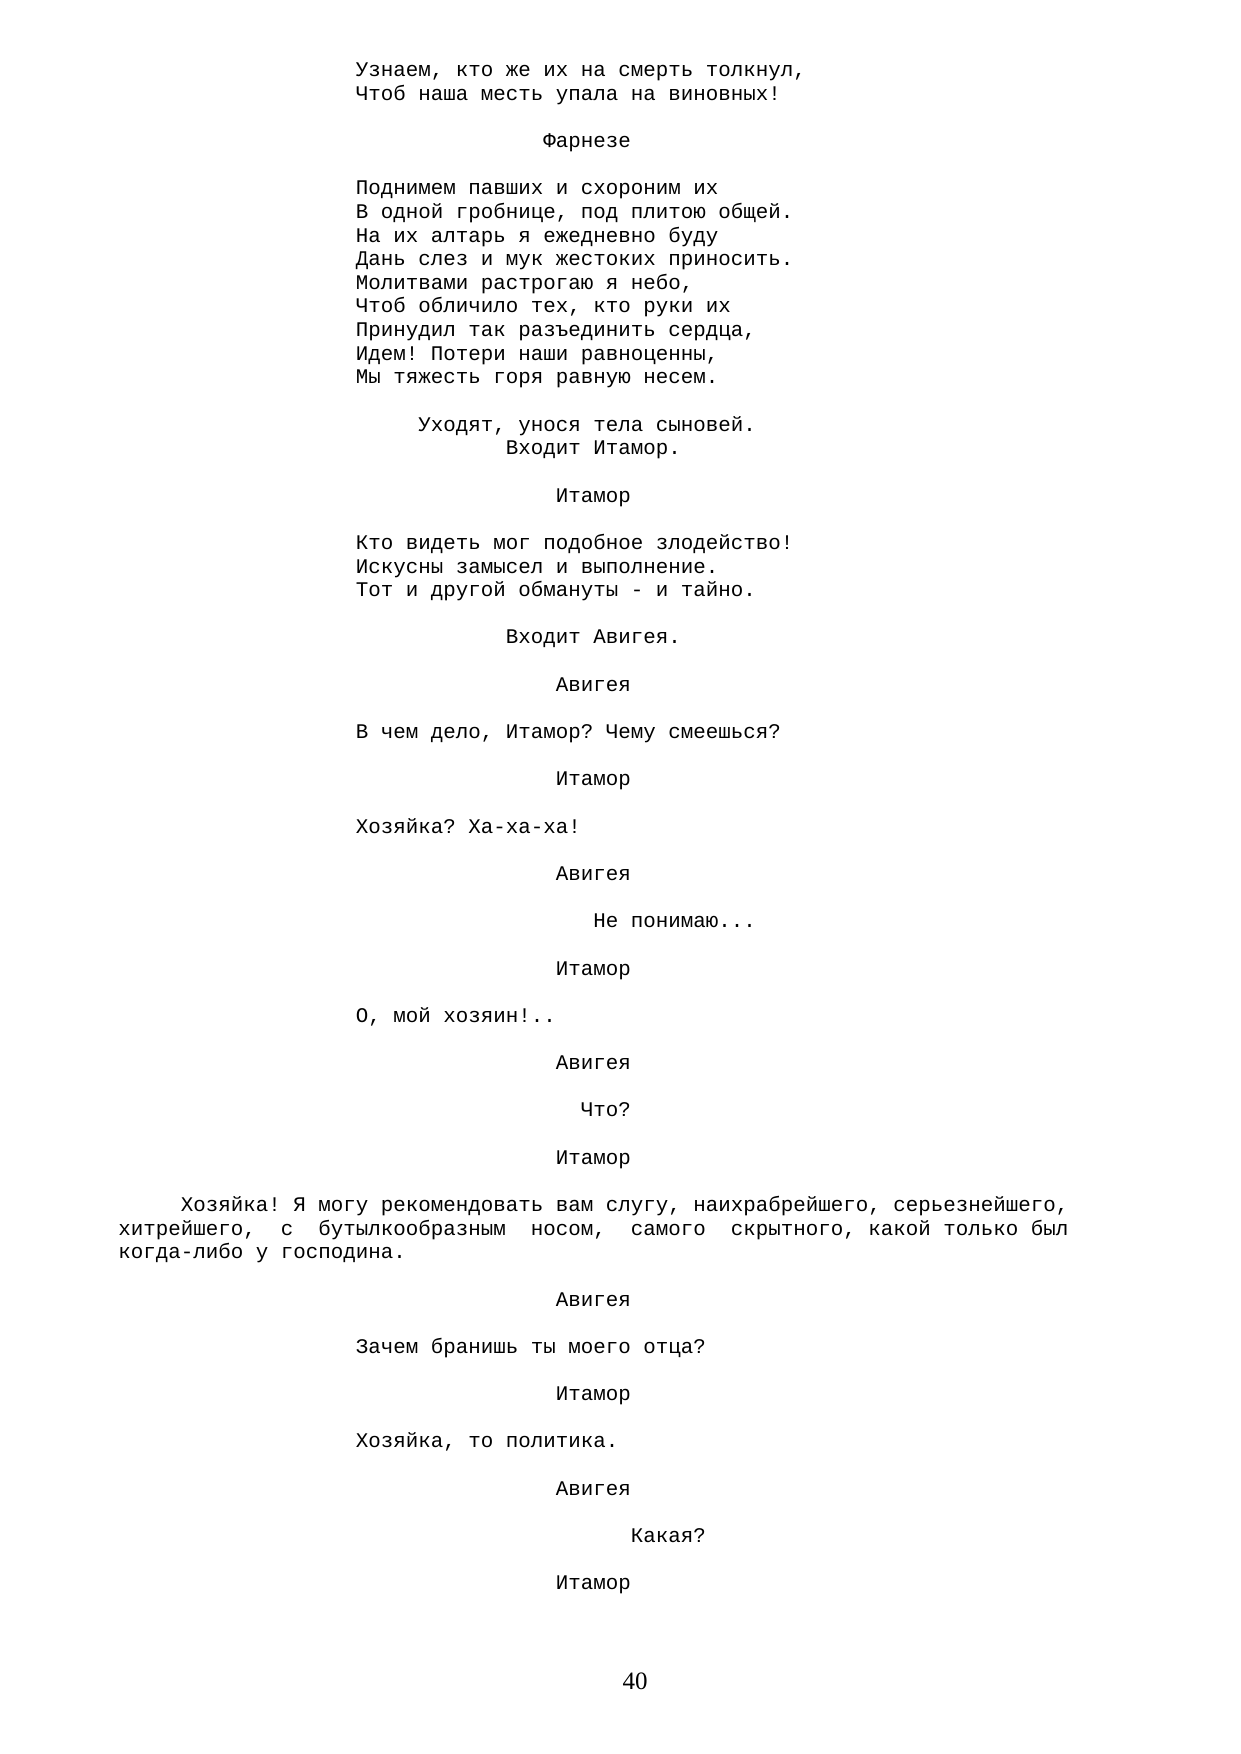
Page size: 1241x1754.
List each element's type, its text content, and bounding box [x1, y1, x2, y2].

text Входит Авигея. [118, 627, 1152, 650]
text Хозяйка! Я могу рекомендовать вам слугу, наихрабрейшего, серьезнейшего, [118, 1194, 1152, 1218]
text Узнаем, кто же их на смерть толкнул, [118, 59, 1152, 83]
text Хозяйка? Ха-ха-ха! [118, 816, 1152, 839]
text Авигея [118, 1478, 1152, 1501]
text Авигея [118, 674, 1152, 697]
text В чем дело, Итамор? Чему смеешься? [118, 721, 1152, 745]
text Авигея [118, 1052, 1152, 1076]
text Не понимаю... [118, 910, 1152, 934]
text когда-либо у господина. [118, 1241, 1152, 1265]
text Зачем бранишь ты моего отца? [118, 1336, 1152, 1359]
text хитрейшего, с бутылкообразным носом, самого скрытного, какой только был [118, 1218, 1152, 1241]
text Молитвами растрогаю я небо, [118, 272, 1152, 296]
text На их алтарь я ежедневно буду [118, 224, 1152, 248]
text Хозяйка, то политика. [118, 1431, 1152, 1454]
text Тот и другой обмануты - и тайно. [118, 579, 1152, 603]
text Идем! Потери наши равноценны, [118, 343, 1152, 366]
text Авигея [118, 1289, 1152, 1312]
text Кто видеть мог подобное злодейство! [118, 532, 1152, 556]
text Авигея [118, 863, 1152, 887]
text Итамор [118, 768, 1152, 792]
text Уходят, унося тела сыновей. [118, 414, 1152, 437]
text Мы тяжесть горя равную несем. [118, 366, 1152, 390]
text Принудил так разъединить сердца, [118, 319, 1152, 343]
text Фарнезе [118, 130, 1152, 154]
text О, мой хозяин!.. [118, 1005, 1152, 1028]
text Какая? [118, 1525, 1152, 1549]
text Итамор [118, 1383, 1152, 1407]
text Дань слез и мук жестоких приносить. [118, 248, 1152, 272]
text Чтоб обличило тех, кто руки их [118, 296, 1152, 319]
text Итамор [118, 1572, 1152, 1596]
text Итамор [118, 1147, 1152, 1170]
text Входит Итамор. [118, 437, 1152, 461]
text Что? [118, 1099, 1152, 1123]
text Чтоб наша месть упала на виновных! [118, 83, 1152, 106]
text Итамор [118, 958, 1152, 981]
text Поднимем павших и схороним их [118, 177, 1152, 201]
text Искусны замысел и выполнение. [118, 556, 1152, 579]
text В одной гробнице, под плитою общей. [118, 201, 1152, 224]
text Итамор [118, 485, 1152, 508]
